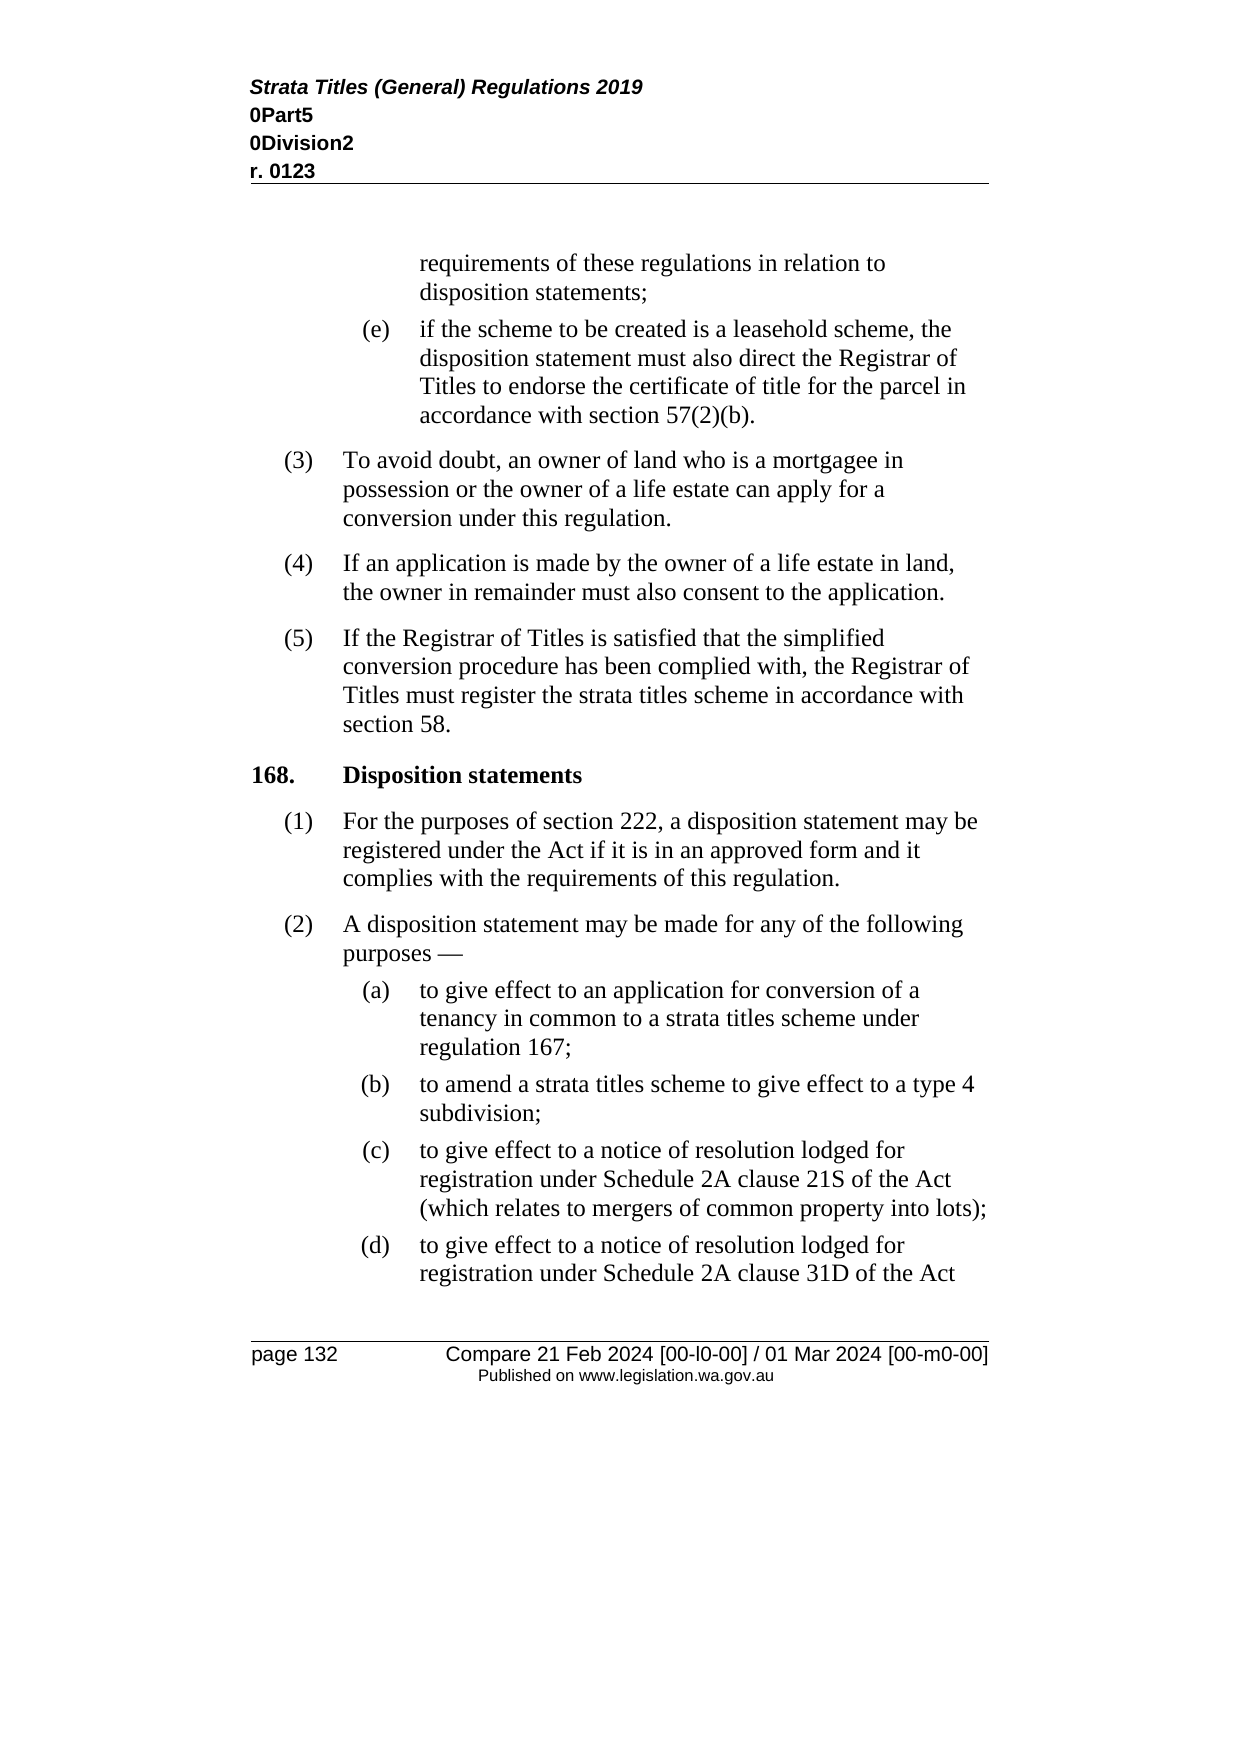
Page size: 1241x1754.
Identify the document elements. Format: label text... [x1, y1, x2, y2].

text (a) to give effect to an application for conversion of a tenancy in common to a strata titles scheme under regulation 167; [251, 975, 989, 1061]
text (b) to amend a strata titles scheme to give effect to a type 4 subdivision; [251, 1069, 989, 1127]
text (2) A disposition statement may be made for any of the following purposes — [251, 909, 989, 966]
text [251, 248, 989, 306]
subtitle 168. Disposition statements [251, 761, 989, 789]
text (e) if the scheme to be created is a leasehold scheme, the disposition statement must also direct the Registrar of Titles to endorse the certificate of title for the parcel in accordance with section 57(2)(b). [251, 314, 989, 429]
text (1) For the purposes of section 222, a disposition statement may be registered under the Act if it is in an approved form and it complies with the requirements of this regulation. [251, 806, 989, 892]
text (4) If an application is made by the owner of a life estate in land, the owner in remainder must also consent to the application. [251, 548, 989, 606]
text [251, 1230, 989, 1287]
text (5) If the Registrar of Titles is satisfied that the simplified conversion procedure has been complied with, the Registrar of Titles must register the strata titles scheme in accordance with section 58. [251, 623, 989, 738]
text (3) To avoid doubt, an owner of land who is a mortgagee in possession or the owner of a life estate can apply for a conversion under this regulation. [251, 446, 989, 532]
text (c) to give effect to a notice of resolution lodged for registration under Schedule 2A clause 21S of the Act (which relates to mergers of common property into lots); [251, 1135, 989, 1221]
